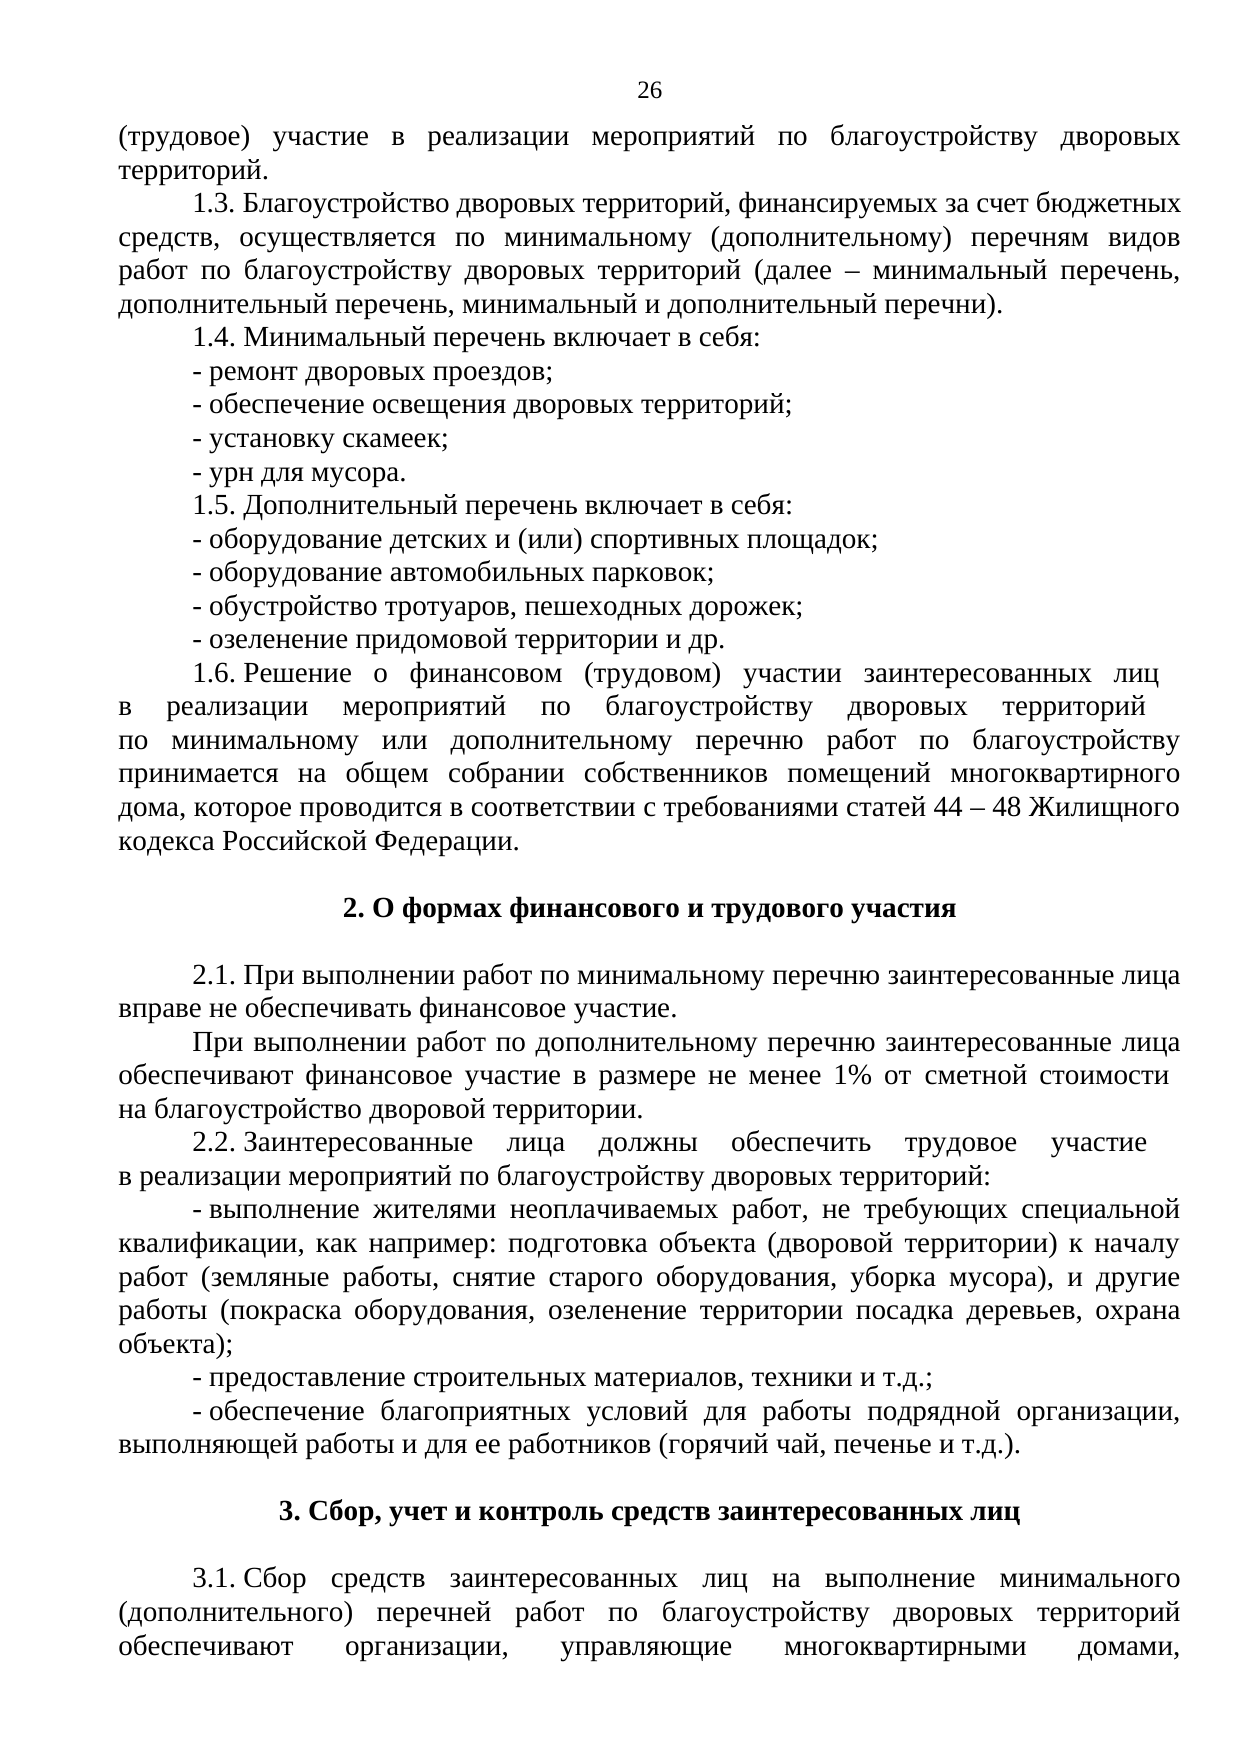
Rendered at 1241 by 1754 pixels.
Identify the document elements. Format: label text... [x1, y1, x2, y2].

text - оборудование автомобильных парковок; [118, 554, 1181, 588]
text 2.2. Заинтересованные лица должны обеспечить трудовое участие в реализации мероприятий по благоустройству дворовых территорий: [118, 1124, 1181, 1192]
text - установку скамеек; [118, 420, 1181, 454]
text - предоставление строительных материалов, техники и т.д.; [118, 1359, 1181, 1393]
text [118, 118, 1181, 185]
text 1.3. Благоустройство дворовых территорий, финансируемых за счет бюджетных средств, осуществляется по минимальному (дополнительному) перечням видов работ по благоустройству дворовых территорий (далее – минимальный перечень, дополнительный перечень, минимальный и дополнительный перечни). [118, 185, 1181, 319]
text 3. Сбор, учет и контроль средств заинтересованных лиц [118, 1493, 1181, 1527]
text - урн для мусора. [118, 454, 1181, 487]
text - обустройство тротуаров, пешеходных дорожек; [118, 588, 1181, 621]
text - оборудование детских и (или) спортивных площадок; [118, 521, 1181, 554]
text 1.5. Дополнительный перечень включает в себя: [118, 487, 1181, 521]
text 1.4. Минимальный перечень включает в себя: [118, 319, 1181, 353]
text - выполнение жителями неоплачиваемых работ, не требующих специальной квалификации, как например: подготовка объекта (дворовой территории) к началу работ (земляные работы, снятие старого оборудования, уборка мусора), и другие работы (покраска оборудования, озеленение территории посадка деревьев, охрана объекта); [118, 1192, 1181, 1359]
text - обеспечение освещения дворовых территорий; [118, 387, 1181, 420]
text - озеленение придомовой территории и др. [118, 621, 1181, 655]
text 1.6. Решение о финансовом (трудовом) участии заинтересованных лиц в реализации мероприятий по благоустройству дворовых территорий по минимальному или дополнительному перечню работ по благоустройству принимается на общем собрании собственников помещений многоквартирного дома, которое проводится в соответствии с требованиями статей 44 – 48 Жилищного кодекса Российской Федерации. [118, 655, 1181, 856]
text - ремонт дворовых проездов; [118, 353, 1181, 387]
text При выполнении работ по дополнительному перечню заинтересованные лица обеспечивают финансовое участие в размере не менее 1% от сметной стоимости на благоустройство дворовой территории. [118, 1024, 1181, 1124]
text 2. О формах финансового и трудового участия [118, 890, 1181, 923]
text - обеспечение благоприятных условий для работы подрядной организации, выполняющей работы и для ее работников (горячий чай, печенье и т.д.). [118, 1393, 1181, 1460]
text 2.1. При выполнении работ по минимальному перечню заинтересованные лица вправе не обеспечивать финансовое участие. [118, 957, 1181, 1024]
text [118, 1561, 1181, 1661]
